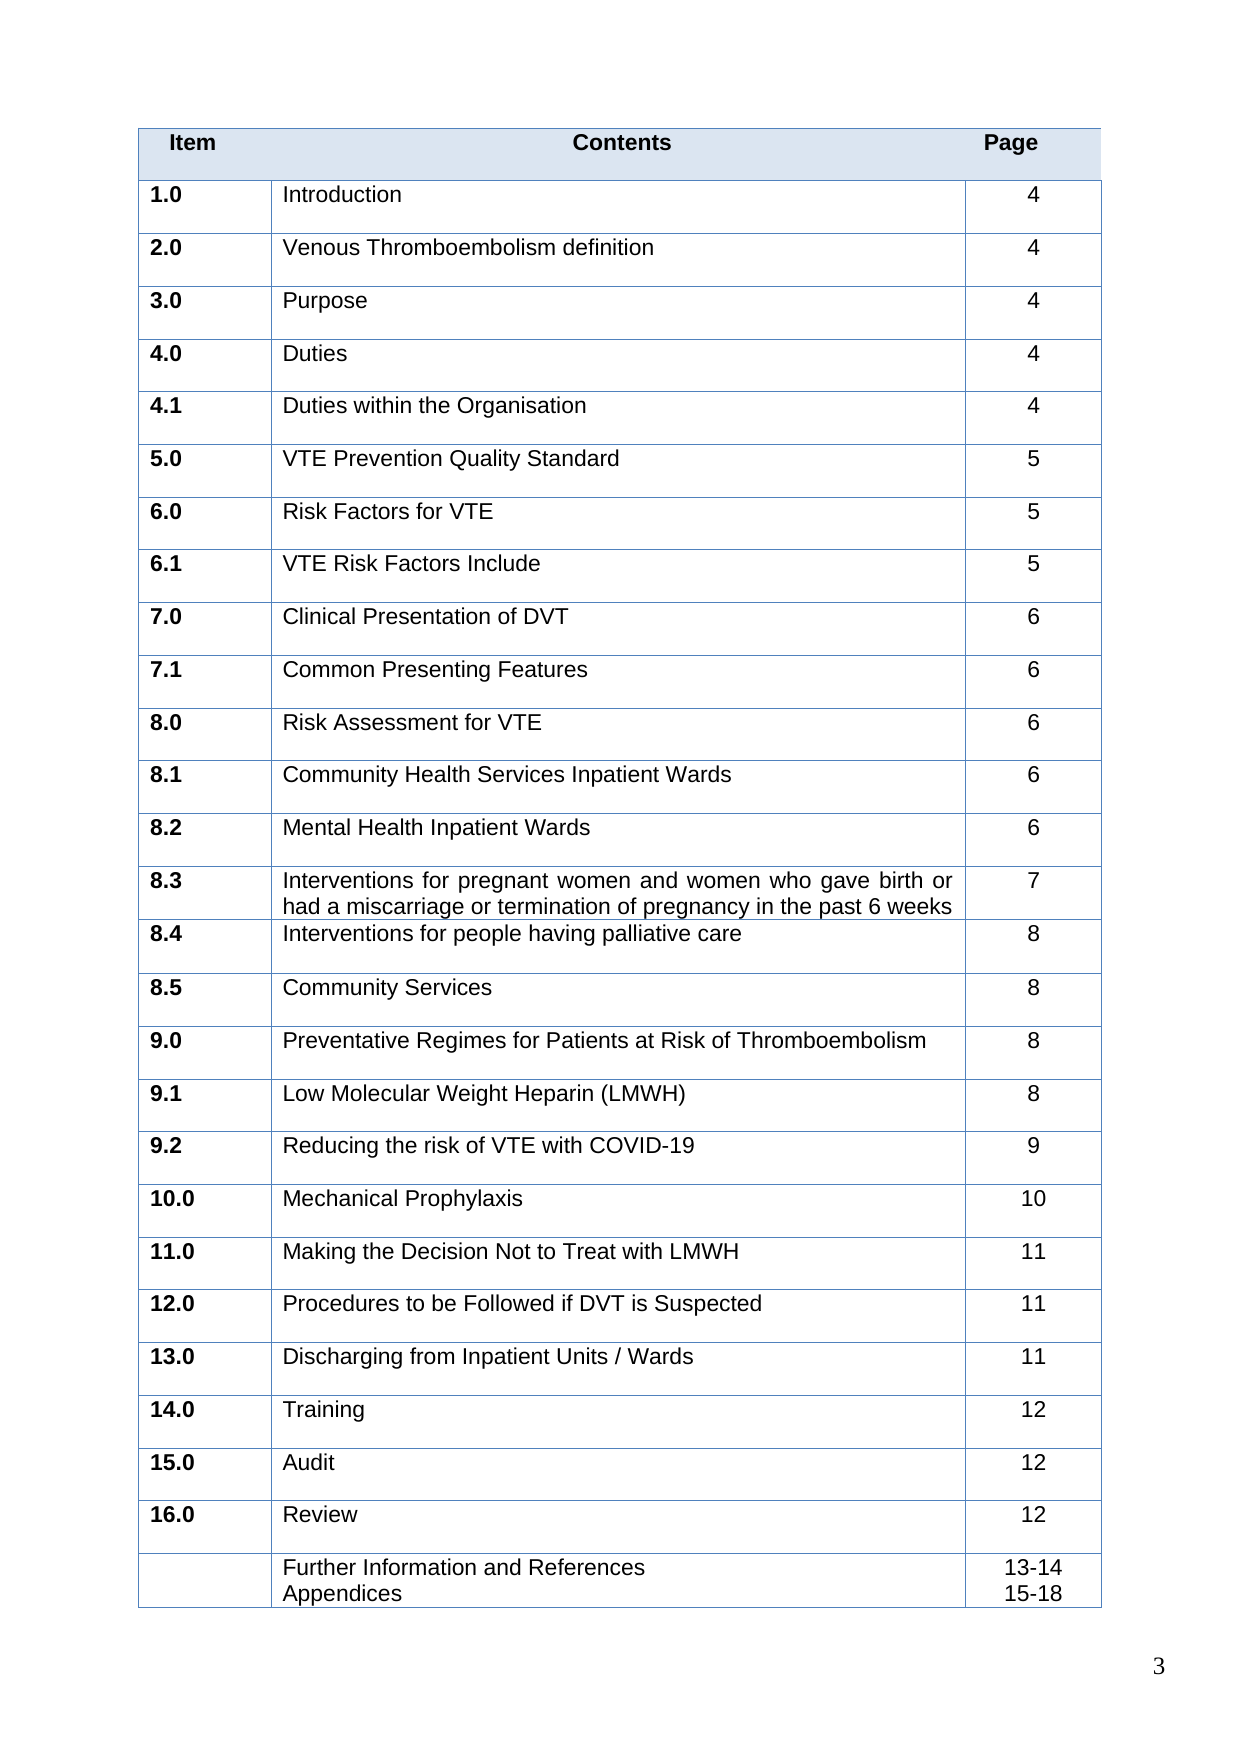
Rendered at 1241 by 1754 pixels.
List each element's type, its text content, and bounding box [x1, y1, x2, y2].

table_cell 9.0 [139, 1027, 271, 1078]
table_cell Mental Health Inpatient Wards [272, 814, 965, 866]
table_cell 4.0 [139, 340, 271, 391]
table_cell 10.0 [139, 1185, 271, 1237]
table_cell 4 [966, 181, 1101, 233]
table_cell 6.1 [139, 550, 271, 602]
table_cell 8.4 [139, 920, 271, 973]
table_cell 11.0 [139, 1238, 271, 1289]
table_cell 7.0 [139, 603, 271, 655]
table_cell 5.0 [139, 445, 271, 497]
table_cell 12 [966, 1501, 1101, 1553]
table_cell 4 [966, 340, 1101, 391]
table_cell 12 [966, 1449, 1101, 1500]
table_cell 12 [966, 1396, 1101, 1447]
table_cell 9.2 [139, 1132, 271, 1184]
table_cell 8.1 [139, 761, 271, 813]
table_cell 6 [966, 761, 1101, 813]
table_cell Review [272, 1501, 965, 1553]
table_cell VTE Risk Factors Include [272, 550, 965, 602]
table_cell Clinical Presentation of DVT [272, 603, 965, 655]
table_cell Audit [272, 1449, 965, 1500]
table_cell Common Presenting Features [272, 656, 965, 707]
table_cell VTE Prevention Quality Standard [272, 445, 965, 497]
table_cell 5 [966, 498, 1101, 549]
table_cell Low Molecular Weight Heparin (LMWH) [272, 1080, 965, 1131]
table_cell Making the Decision Not to Treat with LMWH [272, 1238, 965, 1289]
table_cell 7.1 [139, 656, 271, 707]
table_cell Duties within the Organisation [272, 392, 965, 444]
table_cell [139, 1554, 271, 1607]
table_cell 8.2 [139, 814, 271, 866]
table_cell Community Services [272, 974, 965, 1026]
table_cell 4 [966, 392, 1101, 444]
table_cell 12.0 [139, 1290, 271, 1342]
table_cell 16.0 [139, 1501, 271, 1553]
table_cell Preventative Regimes for Patients at Risk of Thromboembolism [272, 1027, 965, 1078]
table_header Item Contents Page [139, 129, 1101, 180]
table_cell 11 [966, 1238, 1101, 1289]
table_cell 11 [966, 1343, 1101, 1395]
table_cell Duties [272, 340, 965, 391]
table_cell Procedures to be Followed if DVT is Suspected [272, 1290, 965, 1342]
table_cell Risk Assessment for VTE [272, 709, 965, 760]
table_cell 2.0 [139, 234, 271, 286]
table_cell Risk Factors for VTE [272, 498, 965, 549]
table_cell 8 [966, 974, 1101, 1026]
table_cell 6.0 [139, 498, 271, 549]
table_cell 8.5 [139, 974, 271, 1026]
table_cell 4 [966, 234, 1101, 286]
table_cell Community Health Services Inpatient Wards [272, 761, 965, 813]
table_cell Interventions for pregnant women and women who gave birth or had a miscarriage or termination of pregnancy in the past 6 weeks [272, 867, 965, 919]
table_cell 4.1 [139, 392, 271, 444]
table_cell 13-14 15-18 [966, 1554, 1101, 1607]
table_cell Mechanical Prophylaxis [272, 1185, 965, 1237]
table_cell 9.1 [139, 1080, 271, 1131]
table_cell 6 [966, 603, 1101, 655]
table_cell 6 [966, 656, 1101, 707]
table_cell Purpose [272, 287, 965, 338]
table_cell 1.0 [139, 181, 271, 233]
table_cell 11 [966, 1290, 1101, 1342]
table_cell 8.3 [139, 867, 271, 919]
table_cell Discharging from Inpatient Units / Wards [272, 1343, 965, 1395]
table_cell Introduction [272, 181, 965, 233]
table_cell Venous Thromboembolism definition [272, 234, 965, 286]
table_cell Further Information and References Appendices [272, 1554, 965, 1607]
table_cell Reducing the risk of VTE with COVID-19 [272, 1132, 965, 1184]
table_cell Training [272, 1396, 965, 1447]
table_cell 3.0 [139, 287, 271, 338]
table_cell 8.0 [139, 709, 271, 760]
table_cell 10 [966, 1185, 1101, 1237]
table_cell 8 [966, 1027, 1101, 1078]
table_cell 8 [966, 1080, 1101, 1131]
table_cell 9 [966, 1132, 1101, 1184]
table_cell 5 [966, 445, 1101, 497]
table_cell 7 [966, 867, 1101, 919]
table_cell 6 [966, 709, 1101, 760]
table_cell 5 [966, 550, 1101, 602]
table_cell 13.0 [139, 1343, 271, 1395]
table_cell 15.0 [139, 1449, 271, 1500]
table_cell 8 [966, 920, 1101, 973]
table_cell 14.0 [139, 1396, 271, 1447]
table_cell Interventions for people having palliative care [272, 920, 965, 973]
table_cell 4 [966, 287, 1101, 338]
table_cell 6 [966, 814, 1101, 866]
